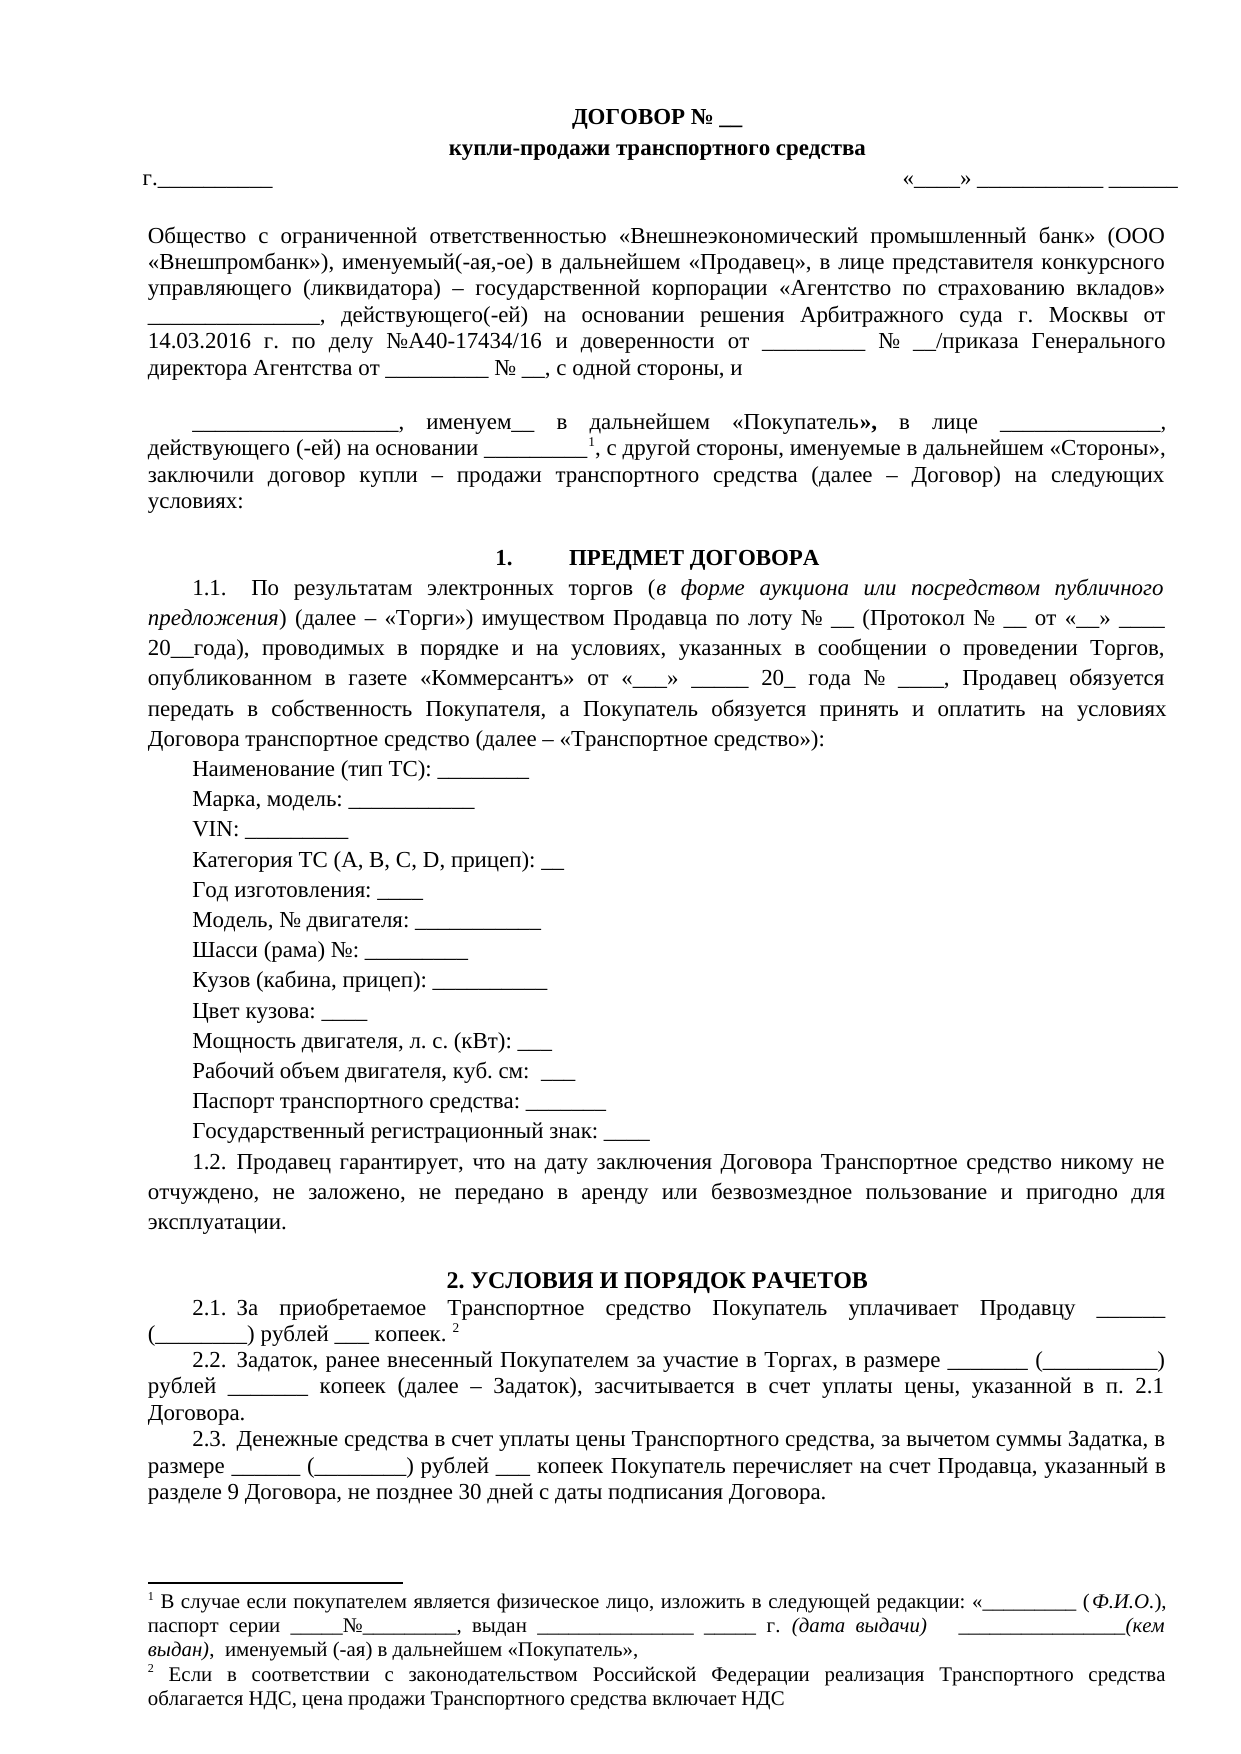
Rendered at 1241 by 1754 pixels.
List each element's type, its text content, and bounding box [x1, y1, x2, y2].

text Кузов (кабина, прицеп): __________ [148, 966, 1167, 993]
text Наименование (тип ТС): ________ [148, 755, 1167, 781]
text Год изготовления: ____ [148, 876, 1167, 902]
list По результатам электронных торгов (в форме аукциона или посредством публичного предложения) (далее – «Торги») имуществом Продавца по лоту № __ (Протокол № __ от «__» ____ 20__года), проводимых в порядке и на условиях, указанных в сообщении о проведении Торгов, опубликованном в газете «Коммерсантъ» от «___» _____ 20_ года № ____, Продавец обязуется передать в собственность Покупателя, а Покупатель обязуется принять и оплатить на условиях Договора транспортное средство (далее – «Транспортное средство»): [148, 574, 1167, 751]
title ДОГОВОР № __ [148, 103, 1167, 130]
text 2. УСЛОВИЯ И ПОРЯДОК РАЧЕТОВ [148, 1266, 1167, 1293]
text Государственный регистрационный знак: ____ [148, 1117, 1167, 1144]
text Паспорт транспортного средства: _______ [148, 1087, 1167, 1114]
text Рабочий объем двигателя, куб. см: ___ [148, 1057, 1167, 1083]
text __________________, именуем__ в дальнейшем «Покупатель», в лице ______________, действующего (-ей) на основании _________, с другой стороны, именуемые в дальнейшем «Стороны», заключили договор купли – продажи транспортного средства (далее – Договор) на следующих условиях: [148, 408, 1167, 513]
list Продавец гарантирует, что на дату заключения Договора Транспортное средство никому не отчуждено, не заложено, не передано в аренду или безвозмездное пользование и пригодно для эксплуатации. [148, 1148, 1167, 1234]
table_header «____» ___________ ______ [613, 164, 1189, 194]
text Мощность двигателя, л. с. (кВт): ___ [148, 1027, 1167, 1053]
text 2.1. За приобретаемое Транспортное средство Покупатель уплачивает Продавцу ______ (________) рублей ___ копеек. [148, 1293, 1167, 1346]
text Цвет кузова: ____ [148, 997, 1167, 1023]
table_header г.__________ [126, 164, 613, 194]
title купли-продажи транспортного средства [148, 134, 1167, 160]
text 2.3. Денежные средства в счет уплаты цены Транспортного средства, за вычетом суммы Задатка, в размере ______ (________) рублей ___ копеек Покупатель перечисляет на счет Продавца, указанный в разделе 9 Договора, не позднее 30 дней с даты подписания Договора. [148, 1425, 1167, 1504]
text Категория ТС (А, В, С, D, прицеп): __ [148, 846, 1167, 872]
text 2.2. Задаток, ранее внесенный Покупателем за участие в Торгах, в размере _______ (__________) рублей _______ копеек (далее – Задаток), засчитывается в счет уплаты цены, указанной в п. 2.1 Договора. [148, 1346, 1167, 1425]
text Модель, № двигателя: ___________ [148, 906, 1167, 932]
text Марка, модель: ___________ [148, 785, 1167, 812]
text Шасси (рама) №: _________ [148, 936, 1167, 963]
text Общество с ограниченной ответственностью «Внешнеэкономический промышленный банк» (ООО «Внешпромбанк»), именуемый(-ая,-ое) в дальнейшем «Продавец», в лице представителя конкурсного управляющего (ликвидатора) – государственной корпорации «Агентство по страхованию вкладов» _______________, действующего(-ей) на основании решения Арбитражного суда г. Москвы от 14.03.2016 г. по делу №А40-17434/16 и доверенности от _________ № __/приказа Генерального директора Агентства от _________ № __, с одной стороны, и [148, 222, 1167, 380]
text VIN: _________ [148, 815, 1167, 842]
list ПРЕДМЕТ ДОГОВОРА [148, 543, 1167, 570]
